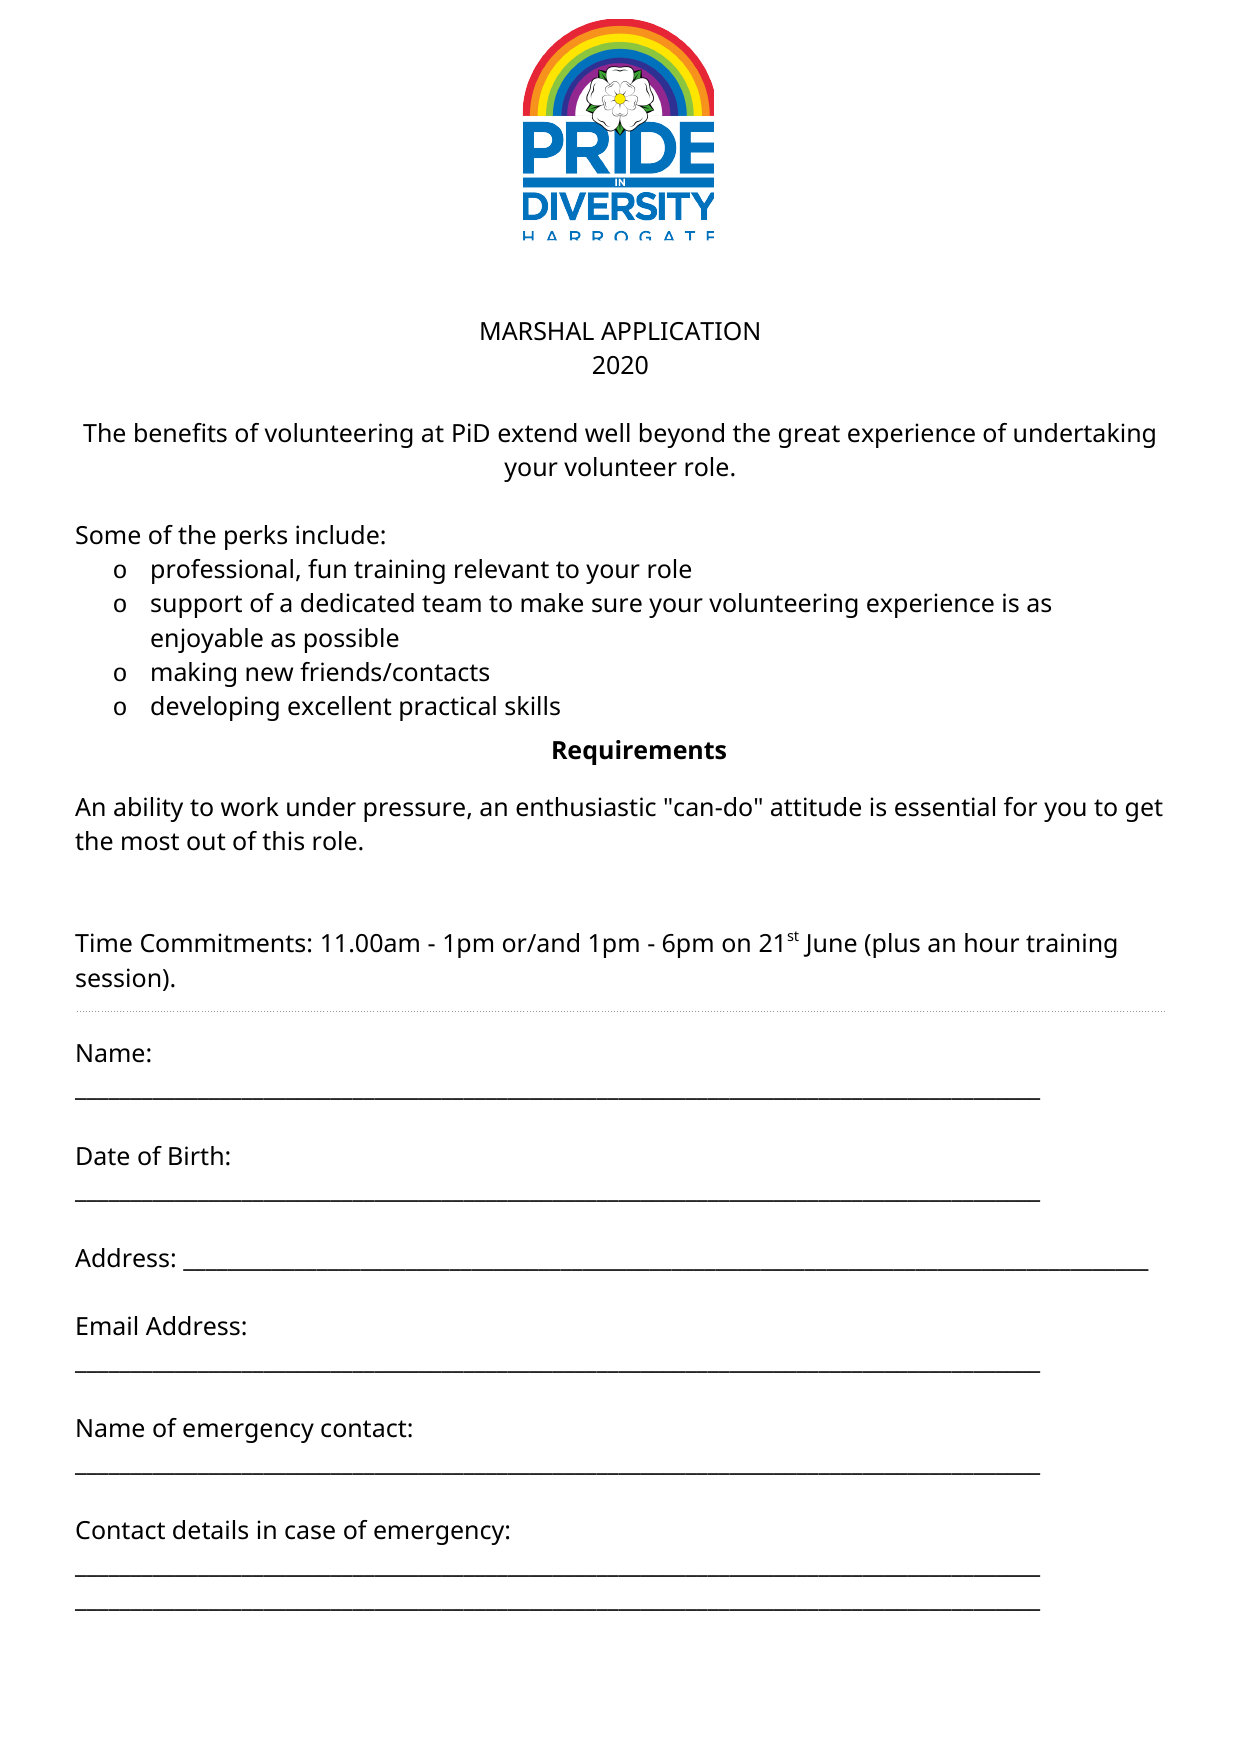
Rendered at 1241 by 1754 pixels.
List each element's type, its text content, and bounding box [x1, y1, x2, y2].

list professional, fun training relevant to your role [112, 552, 1165, 586]
text The benefits of volunteering at PiD extend well beyond the great experience of undertaking your volunteer role. [75, 416, 1165, 484]
list developing excellent practical skills [112, 689, 1165, 723]
text _______________________________________________________________________________________ [75, 1070, 1165, 1104]
text Address: _______________________________________________________________________________________ [75, 1240, 1165, 1274]
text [75, 1581, 1165, 1615]
text 2020 [75, 347, 1165, 382]
text MARSHAL APPLICATION [75, 313, 1165, 347]
text Date of Birth: _______________________________________________________________________________________ [75, 1138, 1165, 1206]
text An ability to work under pressure, an enthusiastic "can-do" attitude is essential for you to get the most out of this role. Time Commitments: 11.00am - 1pm or/and 1pm - 6pm on 21st June (plus an hour training session). [75, 790, 1165, 1012]
list support of a dedicated team to make sure your volunteering experience is as enjoyable as possible [112, 586, 1165, 654]
text Email Address: _______________________________________________________________________________________ [75, 1308, 1165, 1377]
text Name: [75, 1036, 1165, 1070]
text Some of the perks include: [75, 518, 1165, 552]
text Name of emergency contact: _______________________________________________________________________________________ [75, 1411, 1165, 1479]
text Contact details in case of emergency: _______________________________________________________________________________________ [75, 1513, 1165, 1581]
text Requirements [112, 732, 1165, 766]
picture [522, 19, 714, 240]
list making new friends/contacts [112, 654, 1165, 689]
